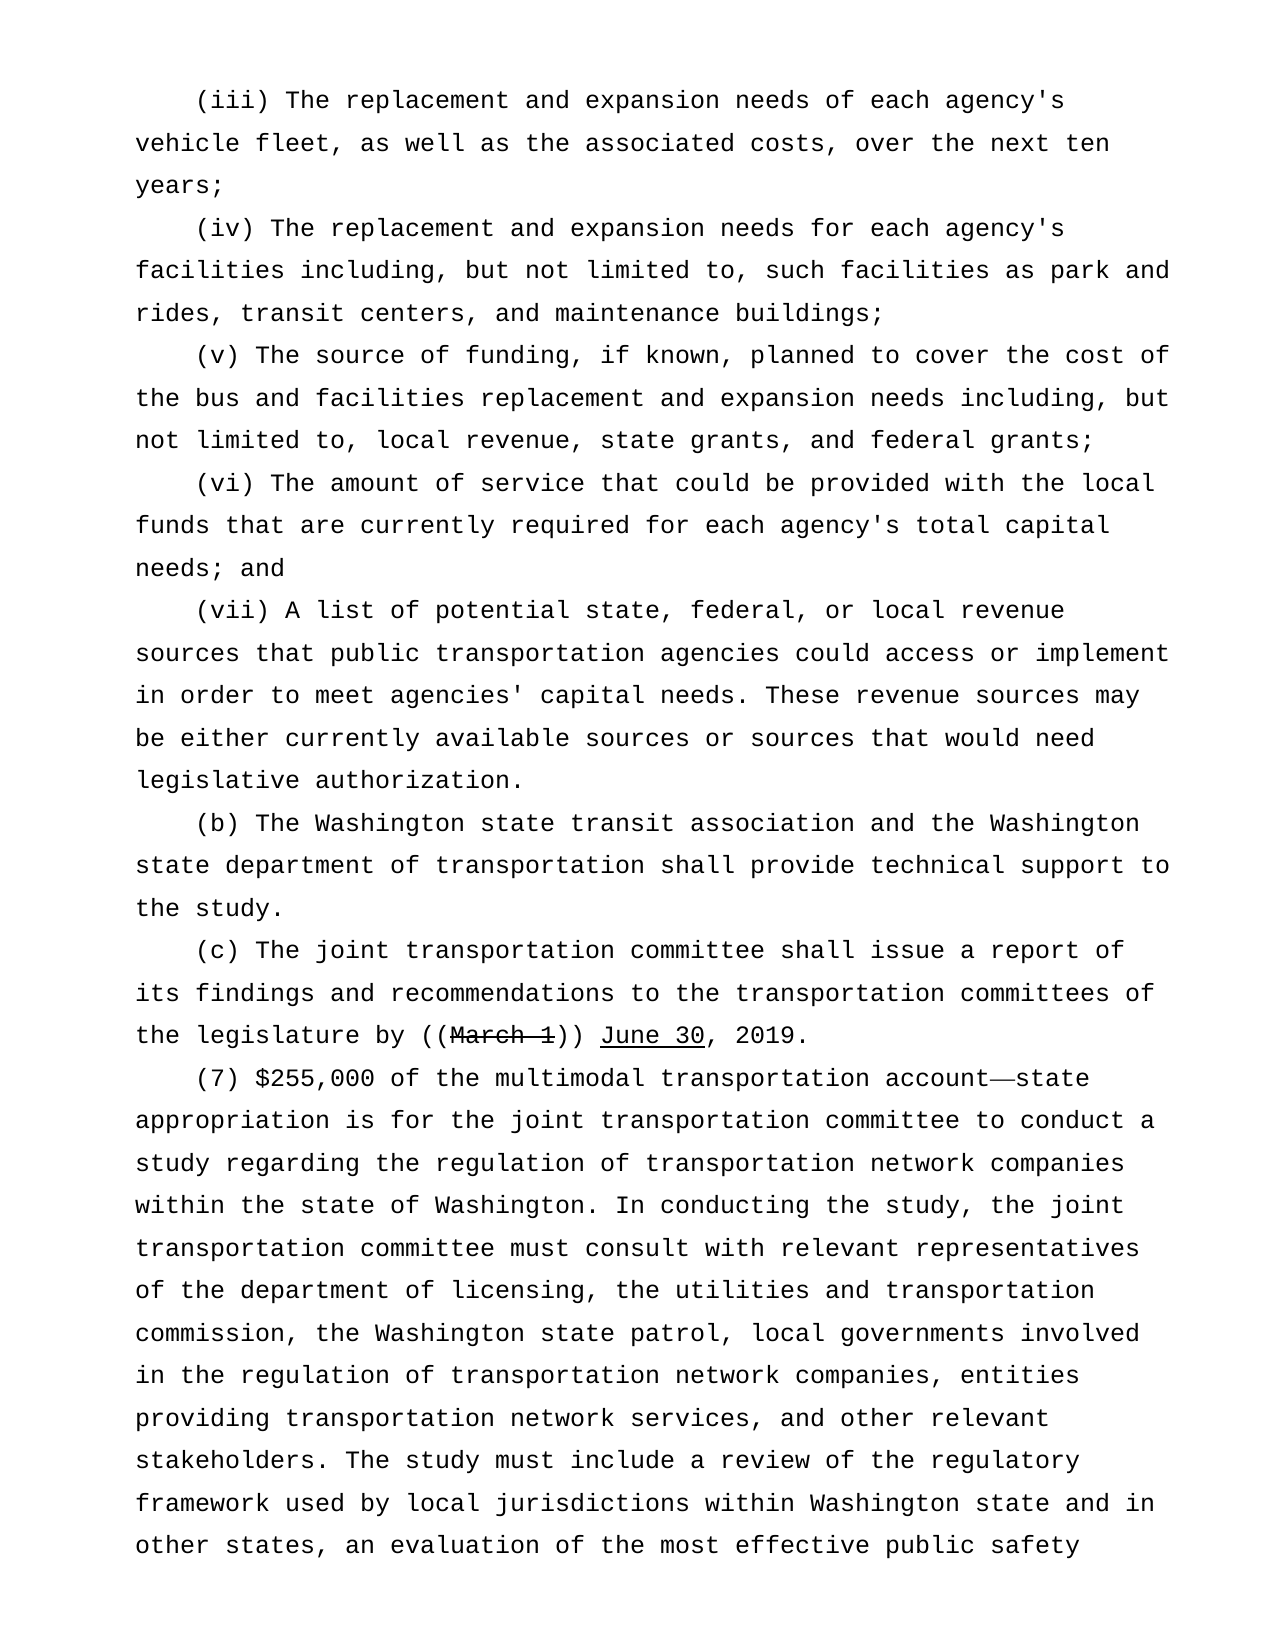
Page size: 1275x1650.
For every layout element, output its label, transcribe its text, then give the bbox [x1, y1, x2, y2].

text (c) The joint transportation committee shall issue a report of its findings and recommendations to the transportation committees of the legislature by ((March 1)) June 30, 2019. [135, 925, 1170, 1052]
text (vi) The amount of service that could be provided with the local funds that are currently required for each agency's total capital needs; and [135, 457, 1170, 585]
text (iii) The replacement and expansion needs of each agency's vehicle fleet, as well as the associated costs, over the next ten years; [135, 75, 1170, 202]
text (b) The Washington state transit association and the Washington state department of transportation shall provide technical support to the study. [135, 797, 1170, 925]
text (vii) A list of potential state, federal, or local revenue sources that public transportation agencies could access or implement in order to meet agencies' capital needs. These revenue sources may be either currently available sources or sources that would need legislative authorization. [135, 585, 1170, 797]
text (iv) The replacement and expansion needs for each agency's facilities including, but not limited to, such facilities as park and rides, transit centers, and maintenance buildings; [135, 202, 1170, 330]
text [135, 1052, 1170, 1562]
text (v) The source of funding, if known, planned to cover the cost of the bus and facilities replacement and expansion needs including, but not limited to, local revenue, state grants, and federal grants; [135, 330, 1170, 457]
